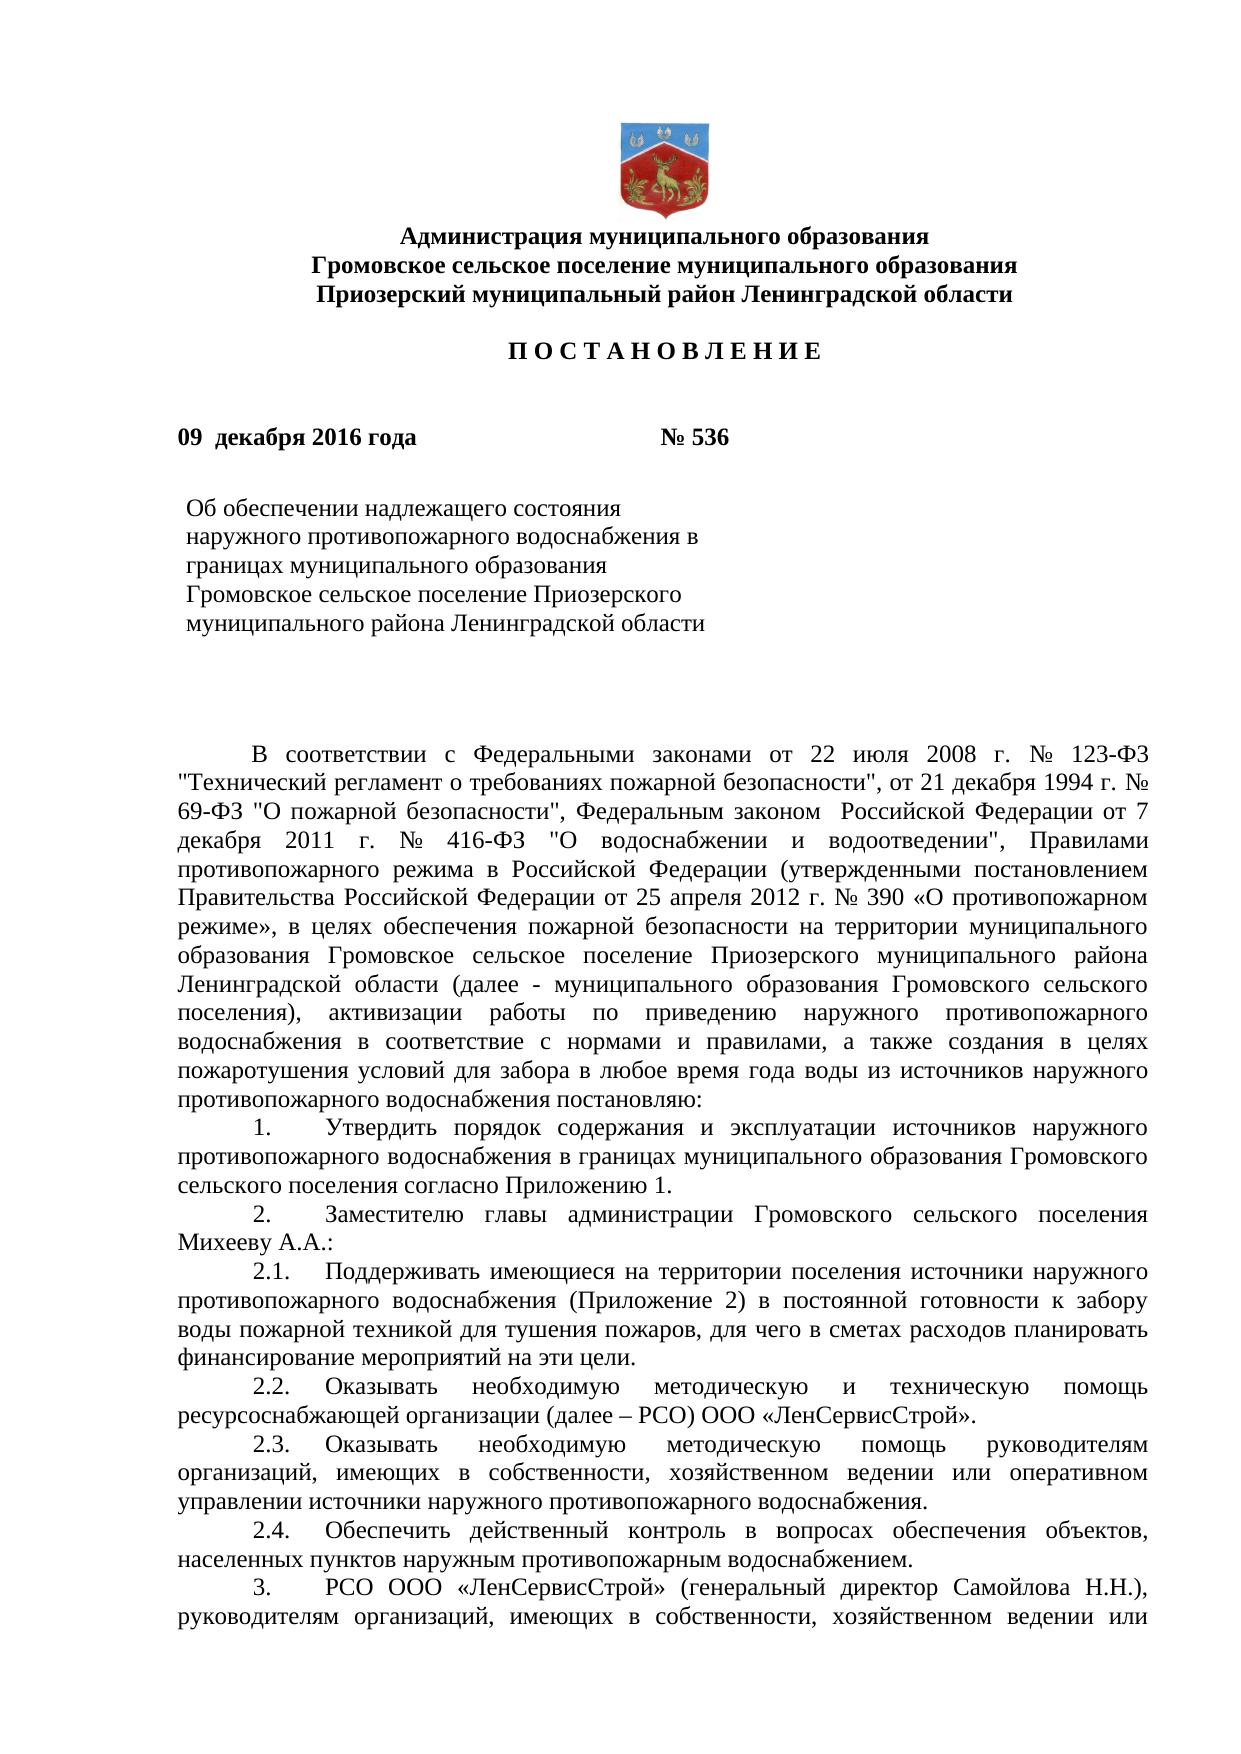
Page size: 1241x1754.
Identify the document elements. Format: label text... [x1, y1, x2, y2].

text Громовское сельское поселение муниципального образования [177, 250, 1152, 279]
list Оказывать необходимую методическую помощь руководителям организаций, имеющих в собственности, хозяйственном ведении или оперативном управлении источники наружного противопожарного водоснабжения. [177, 1429, 1149, 1515]
list Оказывать необходимую методическую и техническую помощь ресурсоснабжающей организации (далее – РСО) ООО «ЛенСервисСтрой». [177, 1371, 1149, 1429]
list Утвердить порядок содержания и эксплуатации источников наружного противопожарного водоснабжения в границах муниципального образования Громовского сельского поселения согласно Приложению 1. [177, 1112, 1149, 1199]
list Заместителю главы администрации Громовского сельского поселения Михееву А.А.: [177, 1199, 1149, 1256]
picture [618, 118, 711, 222]
list Поддерживать имеющиеся на территории поселения источники наружного противопожарного водоснабжения (Приложение 2) в постоянной готовности к забору воды пожарной техникой для тушения пожаров, для чего в сметах расходов планировать финансирование мероприятий на эти цели. [177, 1256, 1149, 1371]
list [177, 1572, 1149, 1630]
text Администрация муниципального образования [177, 221, 1152, 250]
text 09 декабря 2016 года № 536 [177, 422, 1152, 451]
text В соответствии с Федеральными законами от 22 июля 2008 г. № 123-Ф3 "Технический регламент о требованиях пожарной безопасности", от 21 декабря 1994 г. № 69-ФЗ "О пожарной безопасности", Федеральным законом Российской Федерации от 7 декабря 2011 г. № 416-ФЗ "О водоснабжении и водоотведении", Правилами противопожарного режима в Российской Федерации (утвержденными постановлением Правительства Российской Федерации от 25 апреля 2012 г. № 390 «О противопожарном режиме», в целях обеспечения пожарной безопасности на территории муниципального образования Громовское сельское поселение Приозерского муниципального района Ленинградской области (далее - муниципального образования Громовского сельского поселения), активизации работы по приведению наружного противопожарного водоснабжения в соответствие с нормами и правилами, а также создания в целях пожаротушения условий для забора в любое время года воды из источников наружного противопожарного водоснабжения постановляю: [177, 739, 1149, 1112]
list Обеспечить действенный контроль в вопросах обеспечения объектов, населенных пунктов наружным противопожарным водоснабжением. [177, 1515, 1149, 1572]
text П О С Т А Н О В Л Е Н И Е [177, 336, 1152, 365]
text Приозерский муниципальный район Ленинградской области [177, 279, 1152, 307]
